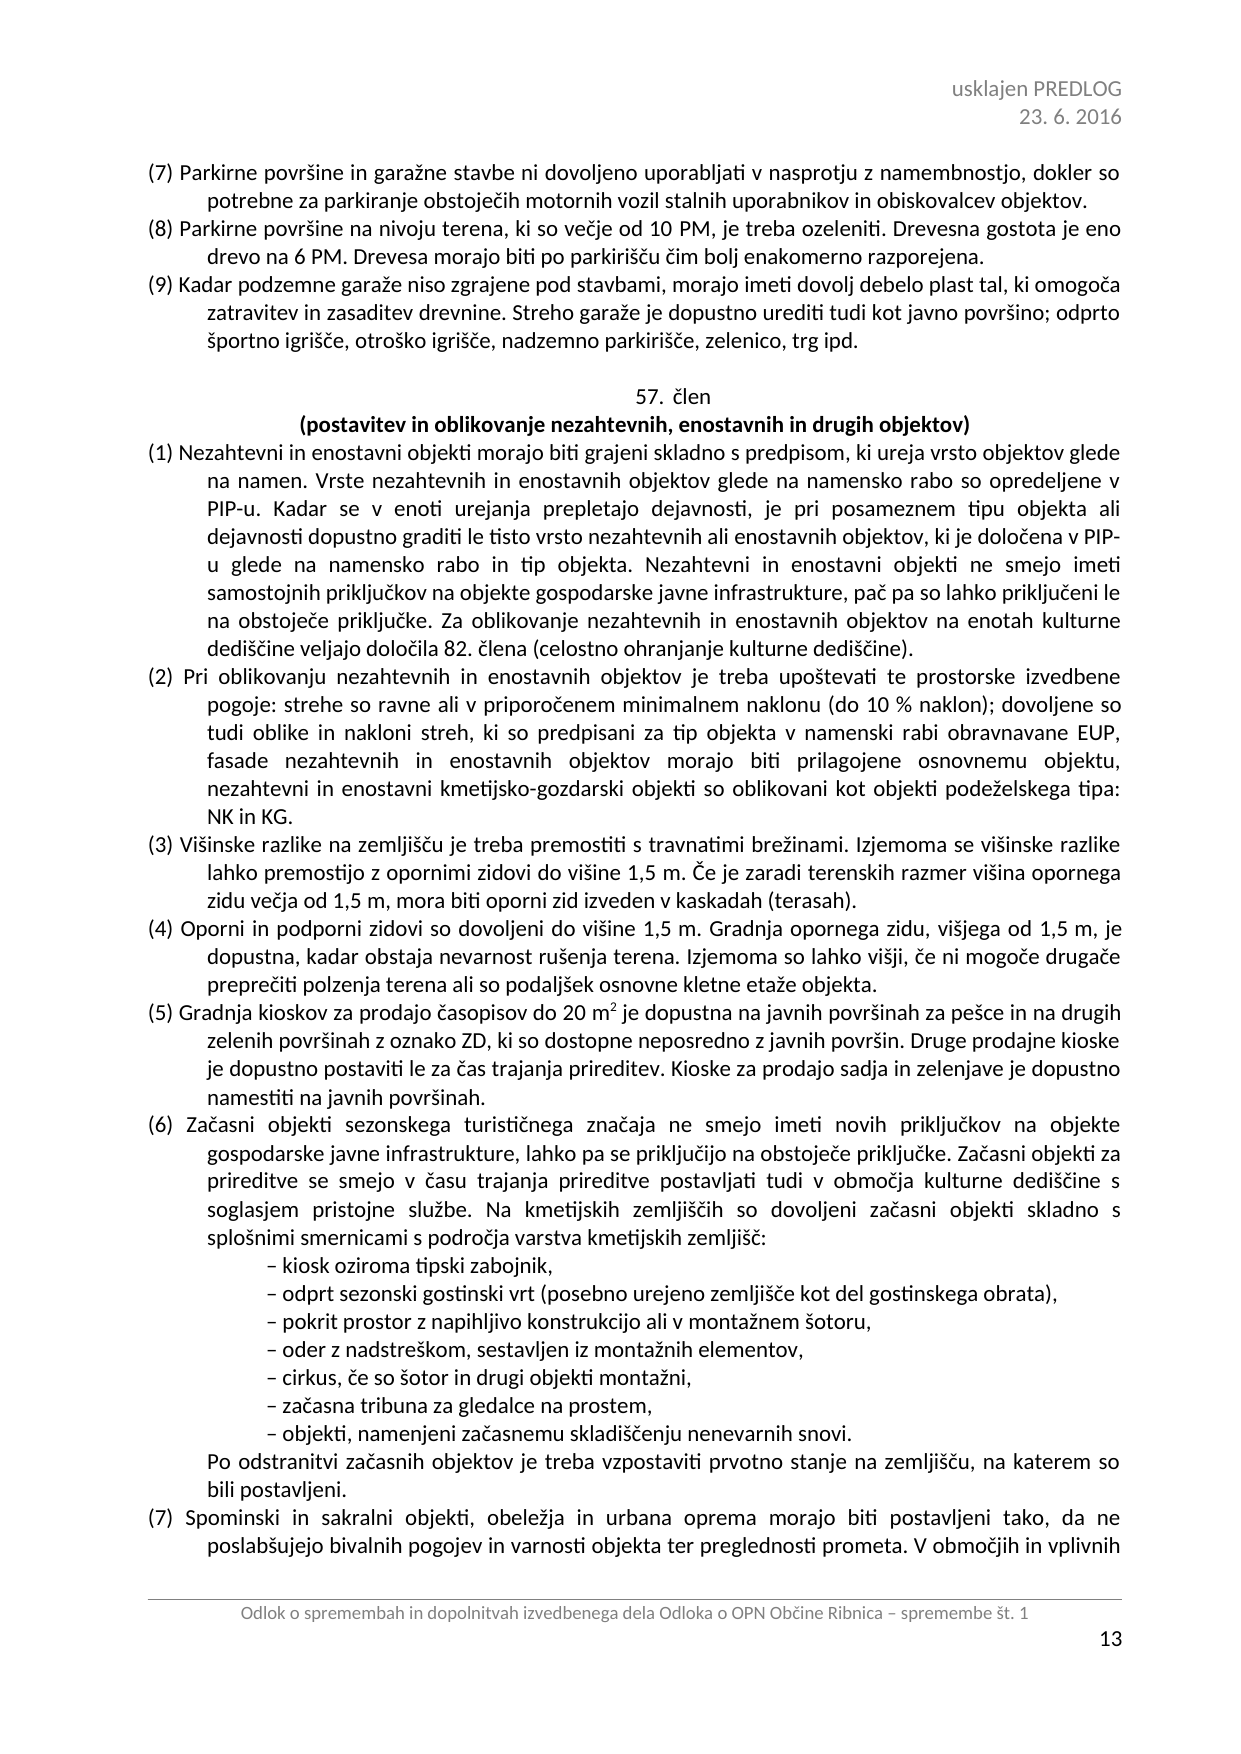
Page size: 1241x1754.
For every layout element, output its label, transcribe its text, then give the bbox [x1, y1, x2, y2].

text (4) Oporni in podporni zidovi so dovoljeni do višine 1,5 m. Gradnja opornega zidu, višjega od 1,5 m, je dopustna, kadar obstaja nevarnost rušenja terena. Izjemoma so lahko višji, če ni mogoče drugače preprečiti polzenja terena ali so podaljšek osnovne kletne etaže objekta. [148, 914, 1122, 998]
text (2) Pri oblikovanju nezahtevnih in enostavnih objektov je treba upoštevati te prostorske izvedbene pogoje: strehe so ravne ali v priporočenem minimalnem naklonu (do 10 % naklon); dovoljene so tudi oblike in nakloni streh, ki so predpisani za tip objekta v namenski rabi obravnavane EUP, fasade nezahtevnih in enostavnih objektov morajo biti prilagojene osnovnemu objektu, nezahtevni in enostavni kmetijsko-gozdarski objekti so oblikovani kot objekti podeželskega tipa: NK in KG. [148, 662, 1122, 830]
text (8) Parkirne površine na nivoju terena, ki so večje od 10 PM, je treba ozeleniti. Drevesna gostota je eno drevo na 6 PM. Drevesa morajo biti po parkirišču čim bolj enakomerno razporejena. [148, 214, 1122, 270]
text – objekti, namenjeni začasnemu skladiščenju nenevarnih snovi. [266, 1419, 1122, 1447]
text – začasna tribuna za gledalce na prostem, [266, 1391, 1122, 1419]
text (postavitev in oblikovanje nezahtevnih, enostavnih in drugih objektov) [148, 410, 1122, 438]
text (3) Višinske razlike na zemljišču je treba premostiti s travnatimi brežinami. Izjemoma se višinske razlike lahko premostijo z opornimi zidovi do višine 1,5 m. Če je zaradi terenskih razmer višina opornega zidu večja od 1,5 m, mora biti oporni zid izveden v kaskadah (terasah). [148, 830, 1122, 914]
text (5) Gradnja kioskov za prodajo časopisov do 20 m2 je dopustna na javnih površinah za pešce in na drugih zelenih površinah z oznako ZD, ki so dostopne neposredno z javnih površin. Druge prodajne kioske je dopustno postaviti le za čas trajanja prireditev. Kioske za prodajo sadja in zelenjave je dopustno namestiti na javnih površinah. [148, 998, 1122, 1111]
text (6) Začasni objekti sezonskega turističnega značaja ne smejo imeti novih priključkov na objekte gospodarske javne infrastrukture, lahko pa se priključijo na obstoječe priključke. Začasni objekti za prireditve se smejo v času trajanja prireditve postavljati tudi v območja kulturne dediščine s soglasjem pristojne službe. Na kmetijskih zemljiščih so dovoljeni začasni objekti skladno s splošnimi smernicami s področja varstva kmetijskih zemljišč: [148, 1111, 1122, 1251]
text Po odstranitvi začasnih objektov je treba vzpostaviti prvotno stanje na zemljišču, na katerem so bili postavljeni. [207, 1447, 1122, 1503]
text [148, 1503, 1122, 1559]
list člen [635, 382, 1122, 410]
text – pokrit prostor z napihljivo konstrukcijo ali v montažnem šotoru, [266, 1307, 1122, 1335]
text – cirkus, če so šotor in drugi objekti montažni, [266, 1363, 1122, 1391]
text (9) Kadar podzemne garaže niso zgrajene pod stavbami, morajo imeti dovolj debelo plast tal, ki omogoča zatravitev in zasaditev drevnine. Streho garaže je dopustno urediti tudi kot javno površino; odprto športno igrišče, otroško igrišče, nadzemno parkirišče, zelenico, trg ipd. [148, 270, 1122, 354]
text – odprt sezonski gostinski vrt (posebno urejeno zemljišče kot del gostinskega obrata), [266, 1279, 1122, 1307]
text – oder z nadstreškom, sestavljen iz montažnih elementov, [266, 1335, 1122, 1363]
text (7) Parkirne površine in garažne stavbe ni dovoljeno uporabljati v nasprotju z namembnostjo, dokler so potrebne za parkiranje obstoječih motornih vozil stalnih uporabnikov in obiskovalcev objektov. [148, 158, 1122, 214]
text – kiosk oziroma tipski zabojnik, [266, 1251, 1122, 1279]
text (1) Nezahtevni in enostavni objekti morajo biti grajeni skladno s predpisom, ki ureja vrsto objektov glede na namen. Vrste nezahtevnih in enostavnih objektov glede na namensko rabo so opredeljene v PIP-u. Kadar se v enoti urejanja prepletajo dejavnosti, je pri posameznem tipu objekta ali dejavnosti dopustno graditi le tisto vrsto nezahtevnih ali enostavnih objektov, ki je določena v PIP-u glede na namensko rabo in tip objekta. Nezahtevni in enostavni objekti ne smejo imeti samostojnih priključkov na objekte gospodarske javne infrastrukture, pač pa so lahko priključeni le na obstoječe priključke. Za oblikovanje nezahtevnih in enostavnih objektov na enotah kulturne dediščine veljajo določila 82. člena (celostno ohranjanje kulturne dediščine). [148, 438, 1122, 662]
